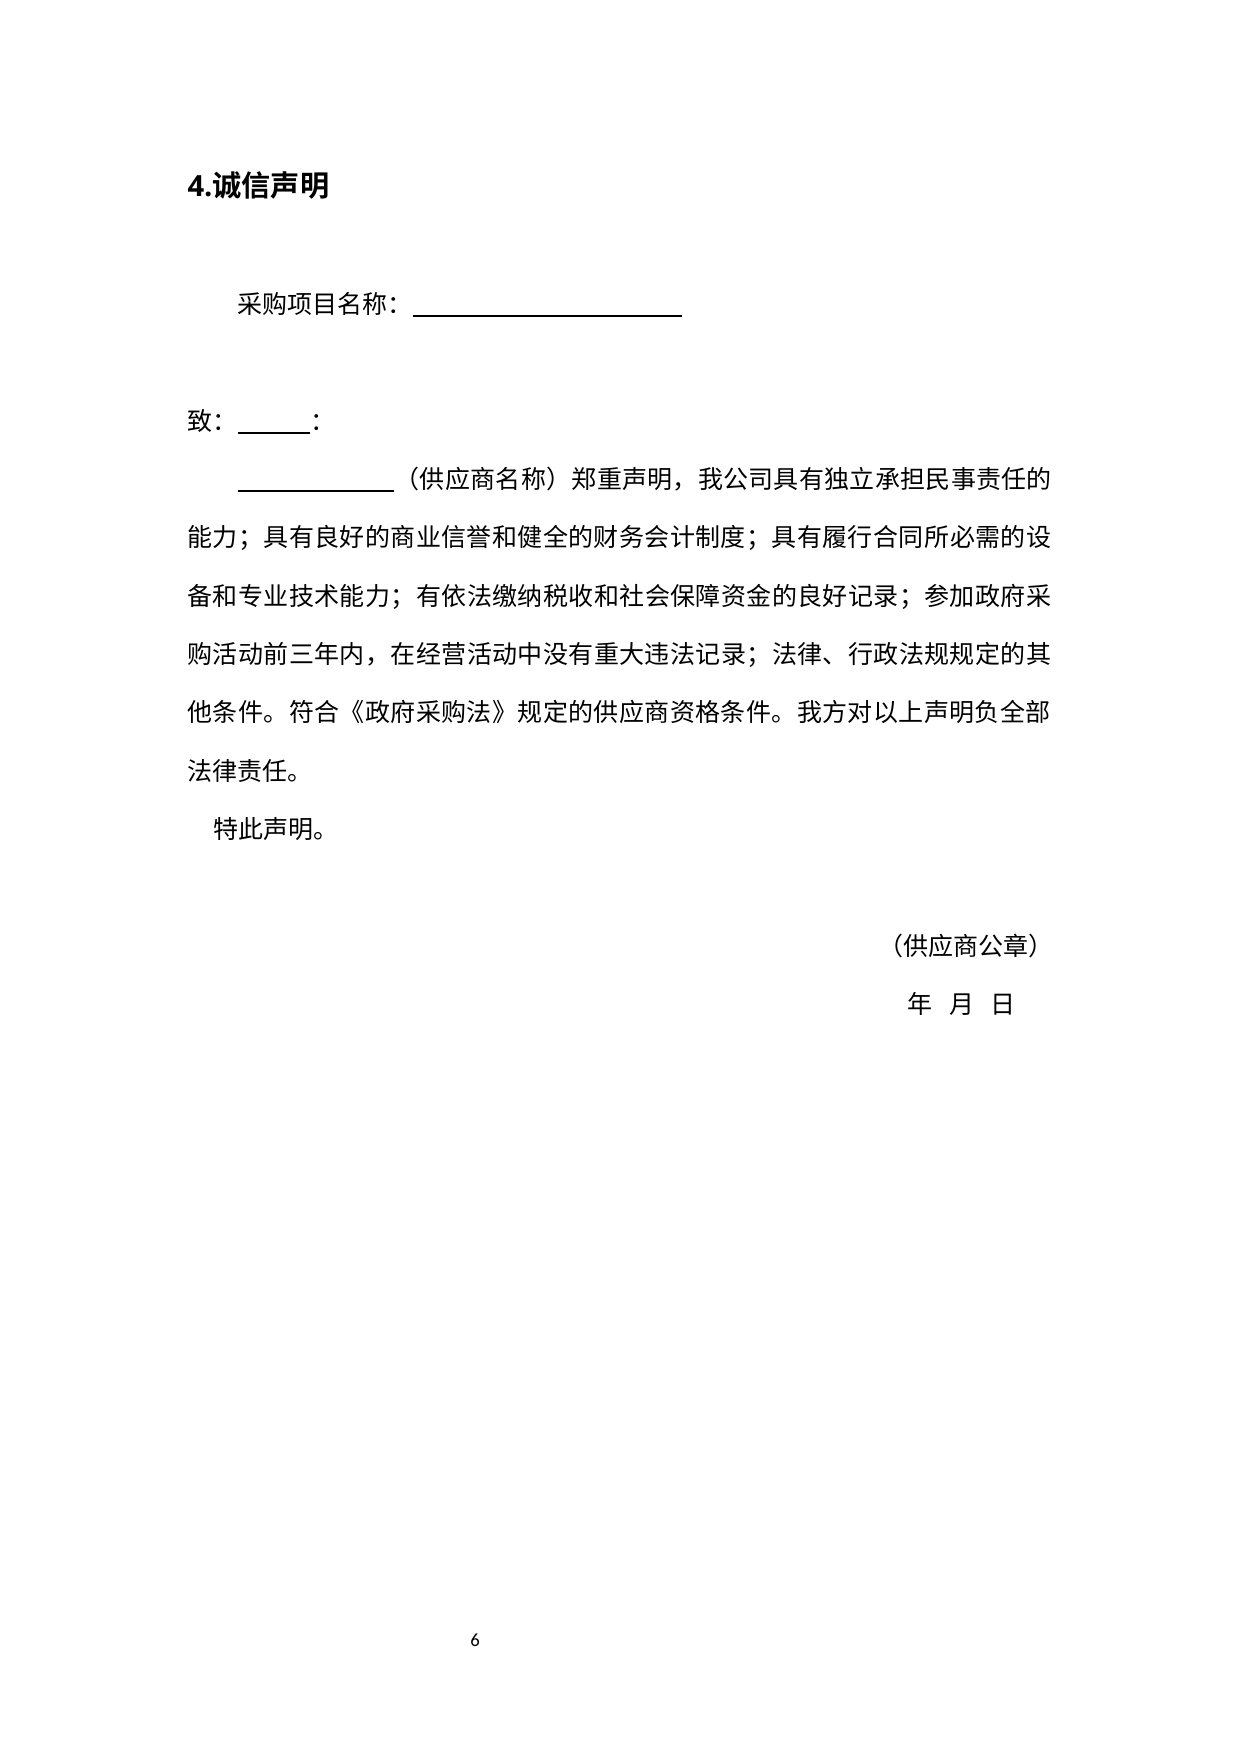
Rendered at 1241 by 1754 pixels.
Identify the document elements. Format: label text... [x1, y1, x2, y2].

text （供应商名称）郑重声明，我公司具有独立承担民事责任的能力；具有良好的商业信誉和健全的财务会计制度；具有履行合同所必需的设备和专业技术能力；有依法缴纳税收和社会保障资金的良好记录；参加政府采购活动前三年内，在经营活动中没有重大违法记录；法律、行政法规规定的其他条件。符合《政府采购法》规定的供应商资格条件。我方对以上声明负全部法律责任。 [187, 442, 1053, 792]
text 年 月 日 [187, 967, 1016, 1025]
text （供应商公章） [187, 908, 1053, 967]
text 4.诚信声明 [187, 150, 1053, 208]
text 特此声明。 [187, 792, 1053, 850]
text 采购项目名称： [187, 267, 1053, 325]
text 致： ： [187, 383, 1053, 442]
